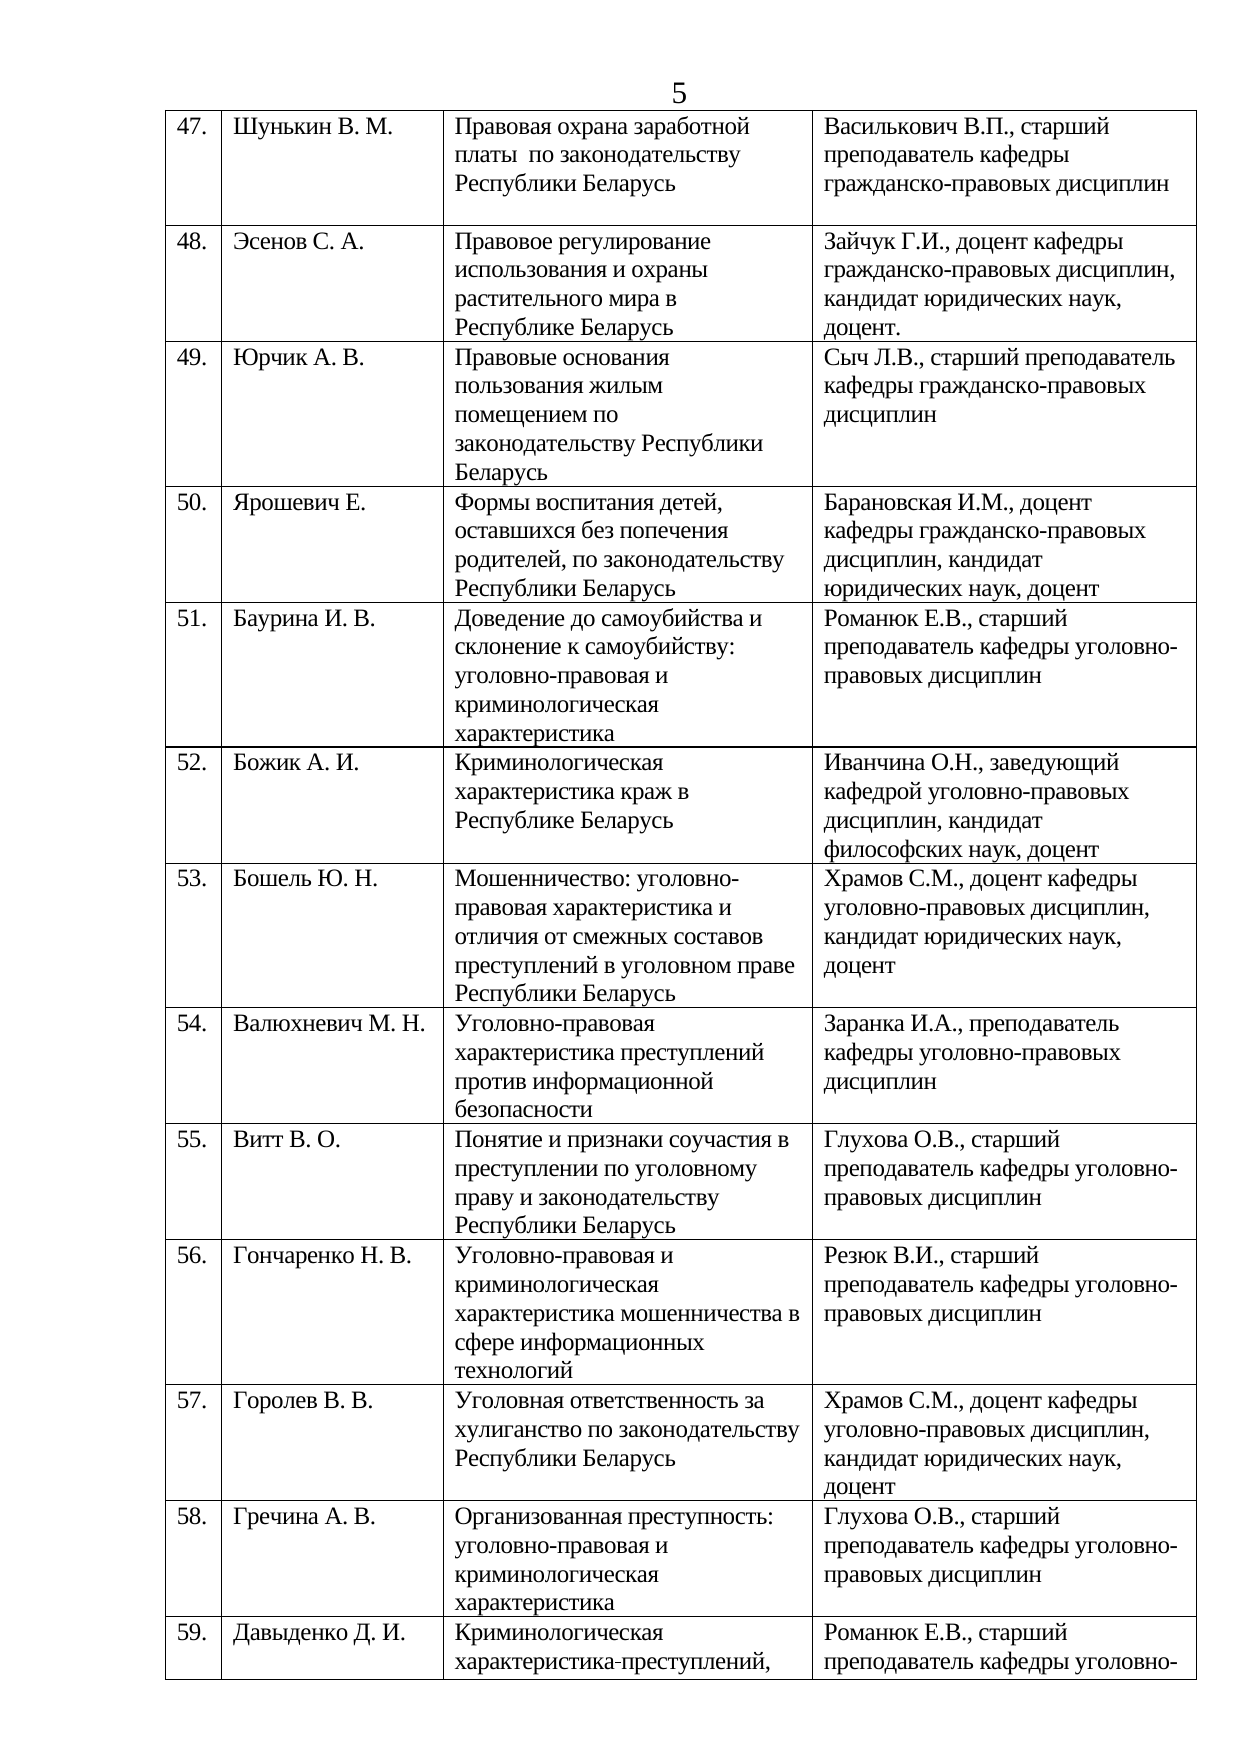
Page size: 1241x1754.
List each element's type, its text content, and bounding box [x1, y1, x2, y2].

table_cell [166, 1008, 221, 1123]
table_cell Криминологическая характеристика краж в Республике Беларусь [444, 748, 812, 862]
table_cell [444, 1617, 812, 1679]
table_cell Мошенничество: уголовно-правовая характеристика и отличия от смежных составов преступлений в уголовном праве Республики Беларусь [444, 864, 812, 1007]
table_cell Бошель Ю. Н. [222, 864, 443, 1007]
table_cell Организованная преступность: уголовно-правовая и криминологическая характеристика [444, 1501, 812, 1616]
table_cell Правовые основания пользования жилым помещением по законодательству Республики Беларусь [444, 342, 812, 486]
table_cell Правовая охрана заработной платы по законодательству Республики Беларусь [444, 111, 812, 225]
table_cell Сыч Л.В., старший преподаватель кафедры гражданско-правовых дисциплин [813, 342, 1196, 486]
table_cell Валюхневич М. Н. [222, 1008, 443, 1123]
table_cell [166, 111, 221, 225]
table_cell Глухова О.В., старший преподаватель кафедры уголовно-правовых дисциплин [813, 1501, 1196, 1616]
table_cell Резюк В.И., старший преподаватель кафедры уголовно-правовых дисциплин [813, 1240, 1196, 1384]
table_cell Уголовно-правовая характеристика преступлений против информационной безопасности [444, 1008, 812, 1123]
table_cell [166, 1501, 221, 1616]
table_cell [166, 342, 221, 486]
table_cell Ярошевич Е. [222, 487, 443, 602]
table_cell Горолев В. В. [222, 1385, 443, 1500]
table_cell Божик А. И. [222, 748, 443, 862]
table_cell [166, 226, 221, 341]
table_cell Храмов С.М., доцент кафедры уголовно-правовых дисциплин, кандидат юридических наук, доцент [813, 1385, 1196, 1500]
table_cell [813, 1617, 1196, 1679]
table_cell Иванчина О.Н., заведующий кафедрой уголовно-правовых дисциплин, кандидат философских наук, доцент [813, 748, 1196, 862]
table_cell [166, 1617, 221, 1679]
table_cell Доведение до самоубийства и склонение к самоубийству: уголовно-правовая и криминологическая характеристика [444, 603, 812, 746]
table_cell Гончаренко Н. В. [222, 1240, 443, 1384]
table_cell [166, 1124, 221, 1239]
table_cell [166, 603, 221, 746]
table_cell Шунькин В. М. [222, 111, 443, 225]
table_cell Правовое регулирование использования и охраны растительного мира в Республике Беларусь [444, 226, 812, 341]
table_cell Давыденко Д. И. [222, 1617, 443, 1679]
table_cell Понятие и признаки соучастия в преступлении по уголовному праву и законодательству Республики Беларусь [444, 1124, 812, 1239]
table_cell [166, 487, 221, 602]
table_cell Василькович В.П., старший преподаватель кафедры гражданско-правовых дисциплин [813, 111, 1196, 225]
table_cell [166, 748, 221, 862]
table_cell [166, 864, 221, 1007]
table_cell Баурина И. В. [222, 603, 443, 746]
table_cell Уголовная ответственность за хулиганство по законодательству Республики Беларусь [444, 1385, 812, 1500]
table_cell [166, 1385, 221, 1500]
table_cell [166, 1240, 221, 1384]
table_cell Храмов С.М., доцент кафедры уголовно-правовых дисциплин, кандидат юридических наук, доцент [813, 864, 1196, 1007]
table_cell Зайчук Г.И., доцент кафедры гражданско-правовых дисциплин, кандидат юридических наук, доцент. [813, 226, 1196, 341]
table_cell Заранка И.А., преподаватель кафедры уголовно-правовых дисциплин [813, 1008, 1196, 1123]
table_cell Формы воспитания детей, оставшихся без попечения родителей, по законодательству Республики Беларусь [444, 487, 812, 602]
table_cell Гречина А. В. [222, 1501, 443, 1616]
table_cell Барановская И.М., доцент кафедры гражданско-правовых дисциплин, кандидат юридических наук, доцент [813, 487, 1196, 602]
table_cell Глухова О.В., старший преподаватель кафедры уголовно-правовых дисциплин [813, 1124, 1196, 1239]
table_cell Витт В. О. [222, 1124, 443, 1239]
table_cell Уголовно-правовая и криминологическая характеристика мошенничества в сфере информационных технологий [444, 1240, 812, 1384]
table_cell Эсенов С. А. [222, 226, 443, 341]
table_cell Романюк Е.В., старший преподаватель кафедры уголовно-правовых дисциплин [813, 603, 1196, 746]
table_cell Юрчик А. В. [222, 342, 443, 486]
